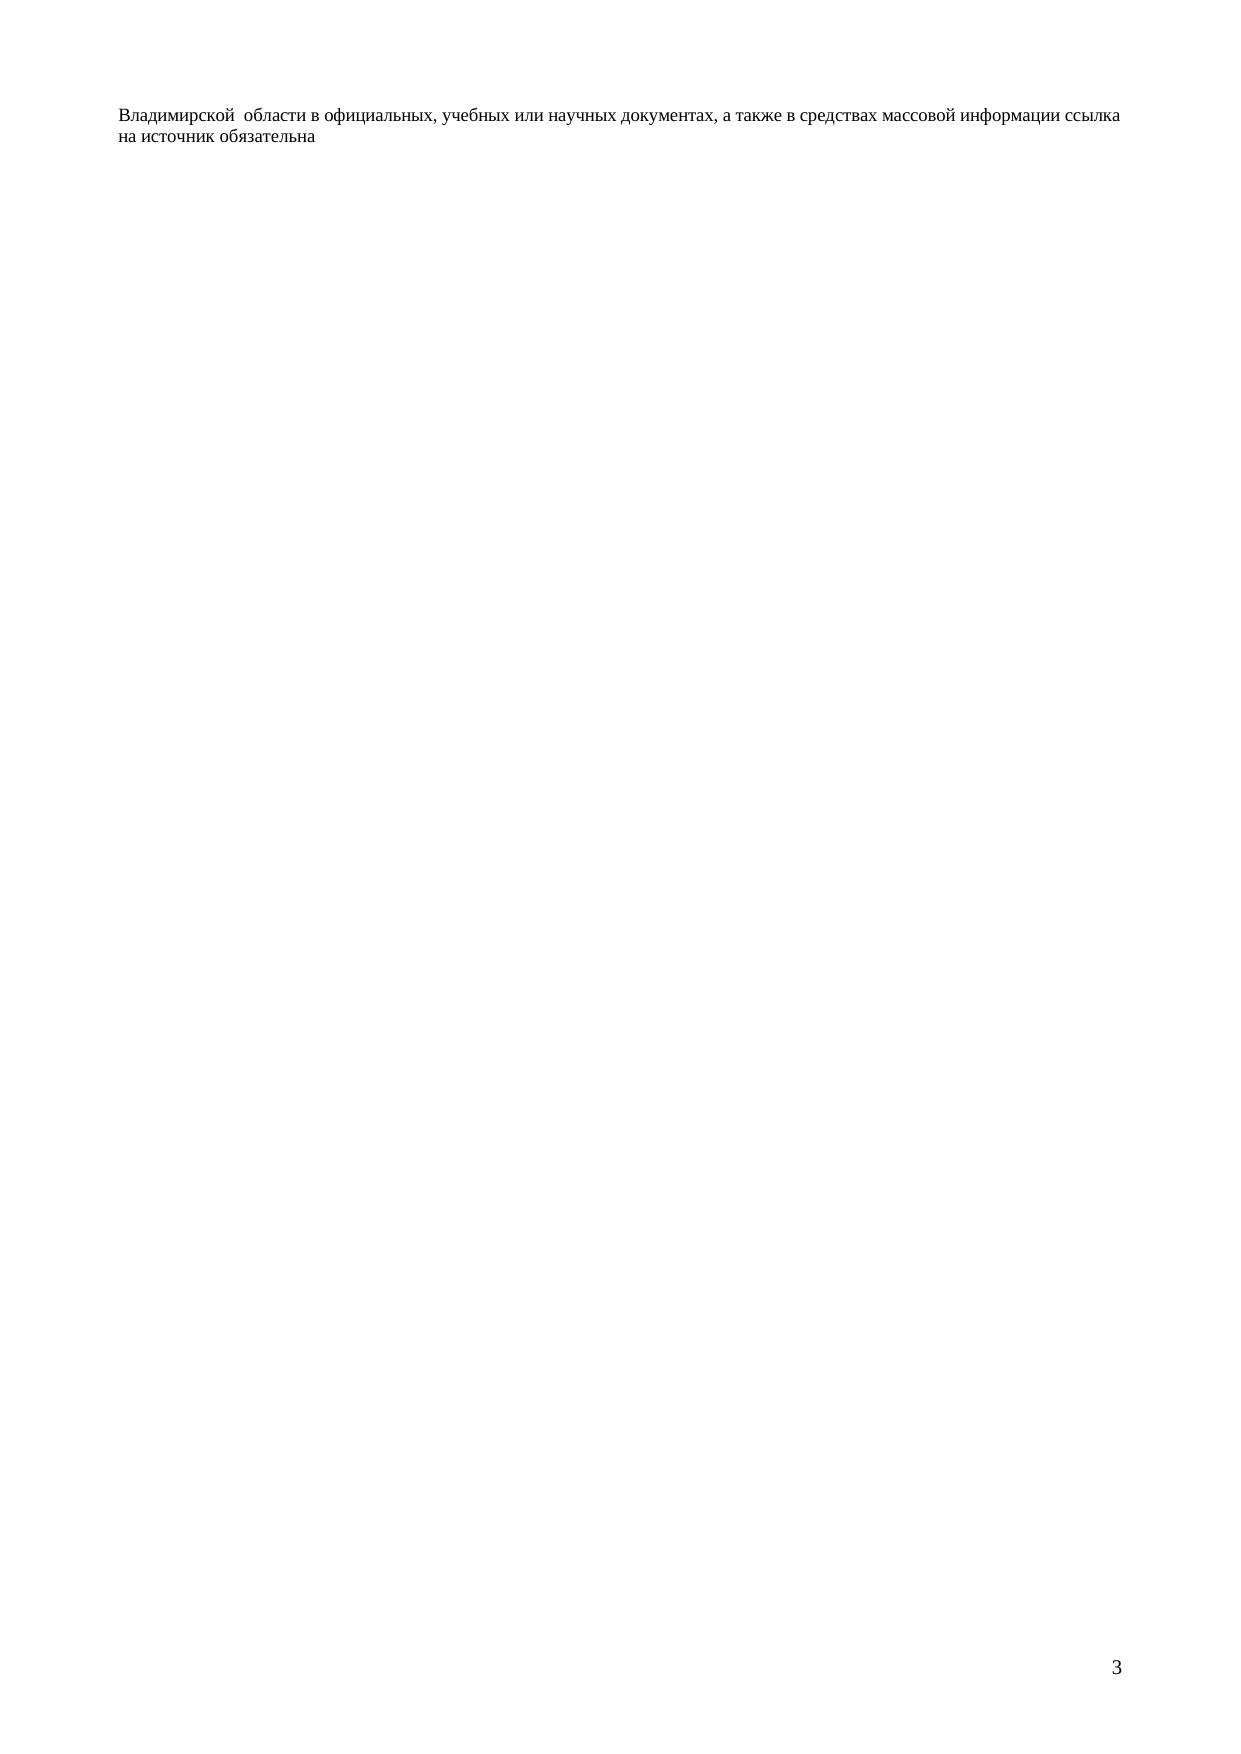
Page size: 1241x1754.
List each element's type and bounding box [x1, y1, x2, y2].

text [118, 103, 1122, 147]
